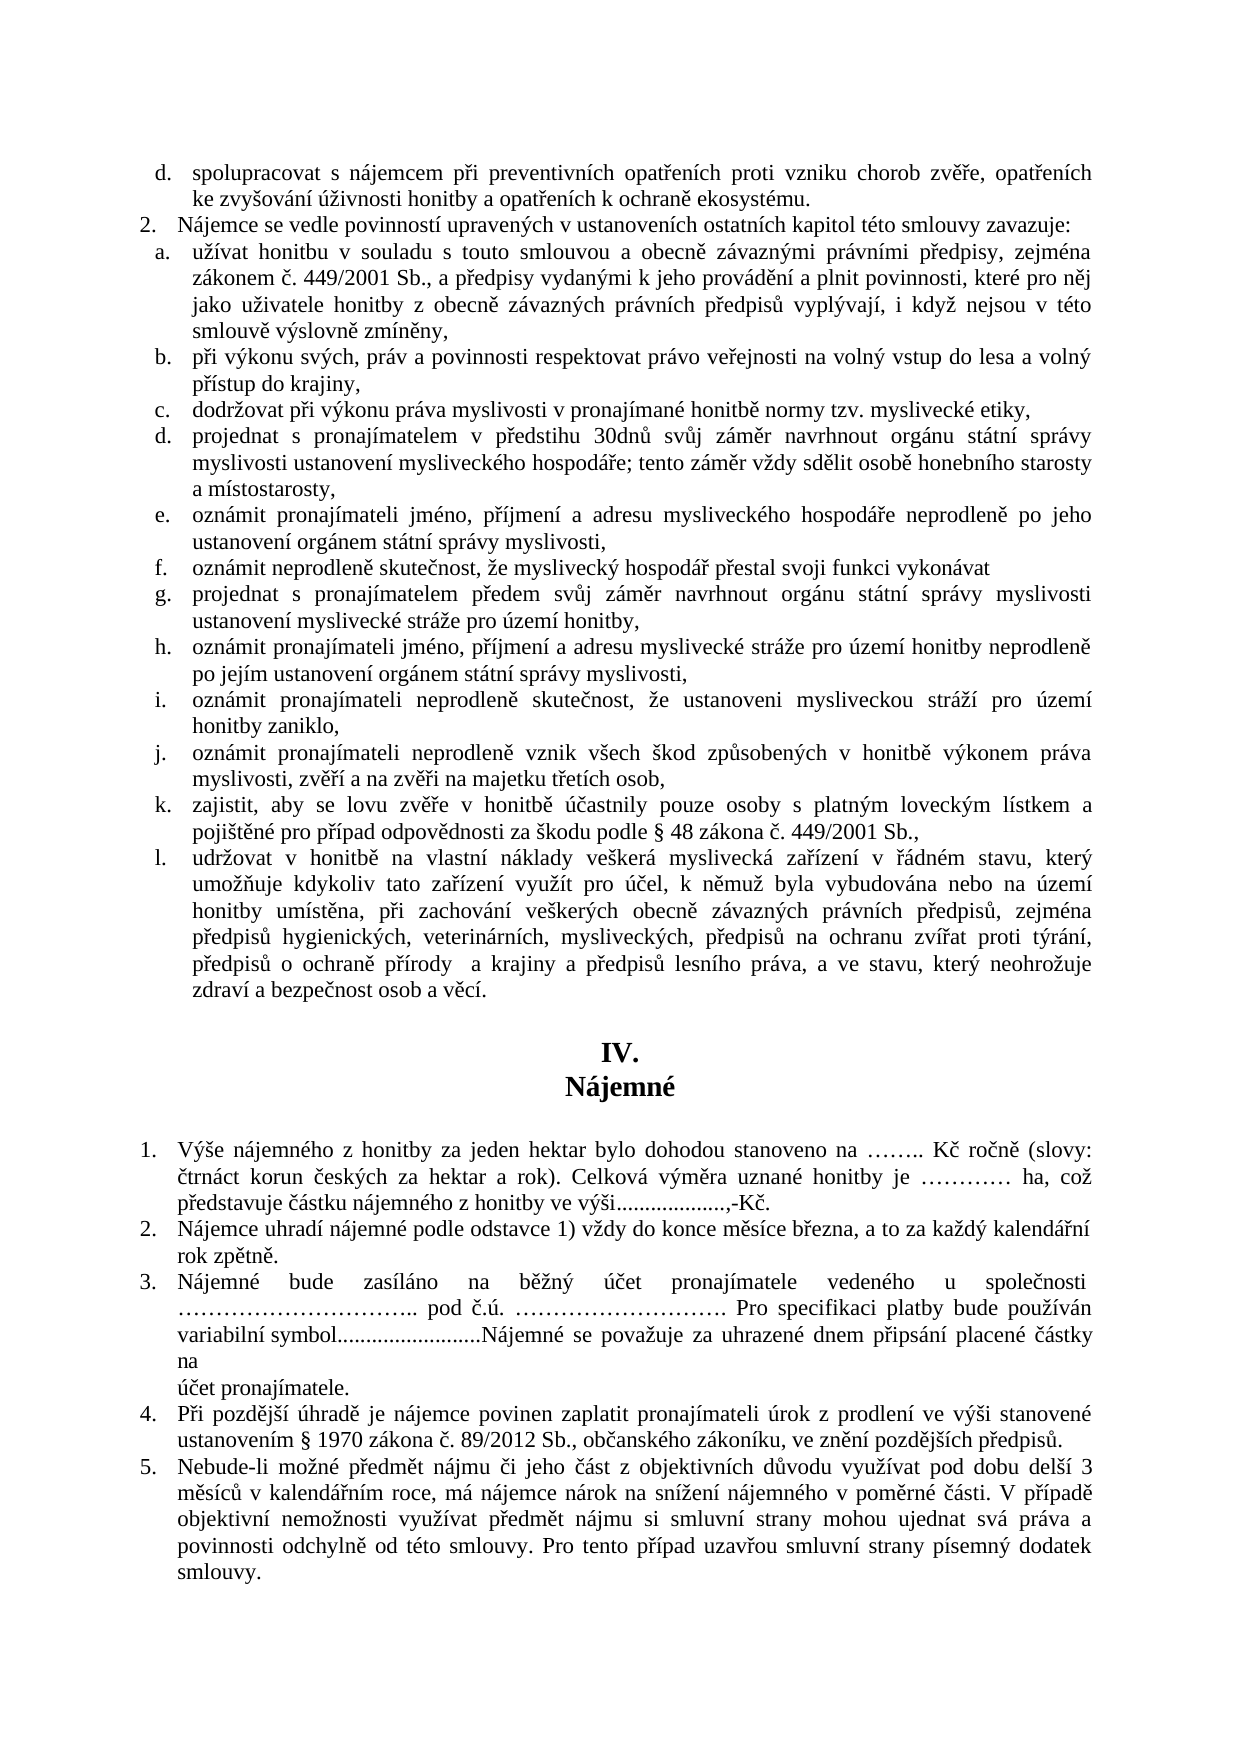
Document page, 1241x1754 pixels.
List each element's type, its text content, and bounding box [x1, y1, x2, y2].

list udržovat v honitbě na vlastní náklady veškerá myslivecká zařízení v řádném stavu, který umožňuje kdykoliv tato zařízení využít pro účel, k němuž byla vybudována nebo na území honitby umístěna, při zachování veškerých obecně závazných právních předpisů, zejména předpisů hygienických, veterinárních, mysliveckých, předpisů na ochranu zvířat proti týrání, předpisů o ochraně přírody a krajiny a předpisů lesního práva, a ve stavu, který neohrožuje zdraví a bezpečnost osob a věcí. [154, 844, 1093, 1002]
list Nájemce se vedle povinností upravených v ustanoveních ostatních kapitol této smlouvy zavazuje: [139, 212, 1105, 238]
list spolupracovat s nájemcem při preventivních opatřeních proti vzniku chorob zvěře, opatřeních ke zvyšování úživnosti honitby a opatřeních k ochraně ekosystému. [154, 159, 1092, 212]
list projednat s pronajímatelem předem svůj záměr navrhnout orgánu státní správy myslivosti ustanovení myslivecké stráže pro území honitby, [154, 581, 1093, 633]
text účet pronajímatele. [177, 1373, 1105, 1400]
list Nájemce uhradí nájemné podle odstavce 1) vždy do konce měsíce března, a to za každý kalendářní rok zpětně. [139, 1216, 1092, 1268]
list Nájemné bude zasíláno na běžný účet pronajímatele vedeného u společnosti [139, 1268, 1105, 1294]
list oznámit pronajímateli jméno, příjmení a adresu myslivecké stráže pro území honitby neprodleně po jejím ustanovení orgánem státní správy myslivosti, [154, 633, 1092, 686]
list při výkonu svých, práv a povinnosti respektovat právo veřejnosti na volný vstup do lesa a volný přístup do krajiny, [154, 343, 1092, 396]
list oznámit pronajímateli neprodleně skutečnost, že ustanoveni mysliveckou stráží pro území honitby zaniklo, [154, 686, 1093, 739]
list užívat honitbu v souladu s touto smlouvou a obecně závaznými právními předpisy, zejména zákonem č. 449/2001 Sb., a předpisy vydanými k jeho provádění a plnit povinnosti, které pro něj jako uživatele honitby z obecně závazných právních předpisů vyplývají, i když nejsou v této smlouvě výslovně zmíněny, [154, 238, 1093, 343]
list Výše nájemného z honitby za jeden hektar bylo dohodou stanoveno na …….. Kč ročně (slovy: čtrnáct korun českých za hektar a rok). Celková výměra uznané honitby je ………… ha, což představuje částku nájemného z honitby ve výši ,-Kč. [139, 1136, 1093, 1216]
list dodržovat při výkonu práva myslivosti v pronajímané honitbě normy tzv. myslivecké etiky, [154, 396, 1105, 422]
list Při pozdější úhradě je nájemce povinen zaplatit pronajímateli úrok z prodlení ve výši stanovené ustanovením § 1970 zákona č. 89/2012 Sb., občanského zákoníku, ve znění pozdějších předpisů. [139, 1400, 1093, 1453]
list Nebude-li možné předmět nájmu či jeho část z objektivních důvodu využívat pod dobu delší 3 měsíců v kalendářním roce, má nájemce nárok na snížení nájemného v poměrné části. V případě objektivní nemožnosti využívat předmět nájmu si smluvní strany mohou ujednat svá práva a povinnosti odchylně od této smlouvy. Pro tento případ uzavřou smluvní strany písemný dodatek smlouvy. [139, 1453, 1093, 1584]
list oznámit pronajímateli jméno, příjmení a adresu mysliveckého hospodáře neprodleně po jeho ustanovení orgánem státní správy myslivosti, [154, 501, 1093, 554]
subtitle Nájemné [149, 1069, 1091, 1103]
list projednat s pronajímatelem v předstihu 30dnů svůj záměr navrhnout orgánu státní správy myslivosti ustanovení mysliveckého hospodáře; tento záměr vždy sdělit osobě honebního starosty a místostarosty, [154, 422, 1093, 501]
subtitle IV. [149, 1036, 1091, 1069]
list zajistit, aby se lovu zvěře v honitbě účastnily pouze osoby s platným loveckým lístkem a pojištěné pro případ odpovědnosti za škodu podle § 48 zákona č. 449/2001 Sb., [154, 791, 1093, 844]
list oznámit pronajímateli neprodleně vznik všech škod způsobených v honitbě výkonem práva myslivosti, zvěří a na zvěři na majetku třetích osob, [154, 739, 1092, 791]
text ………………………….. pod č.ú. ………………………. Pro specifikaci platby bude používán variabilní symbol Nájemné se považuje za uhrazené dnem připsání placené částky na [177, 1294, 1093, 1373]
list oznámit neprodleně skutečnost, že myslivecký hospodář přestal svoji funkci vykonávat [154, 554, 1105, 581]
